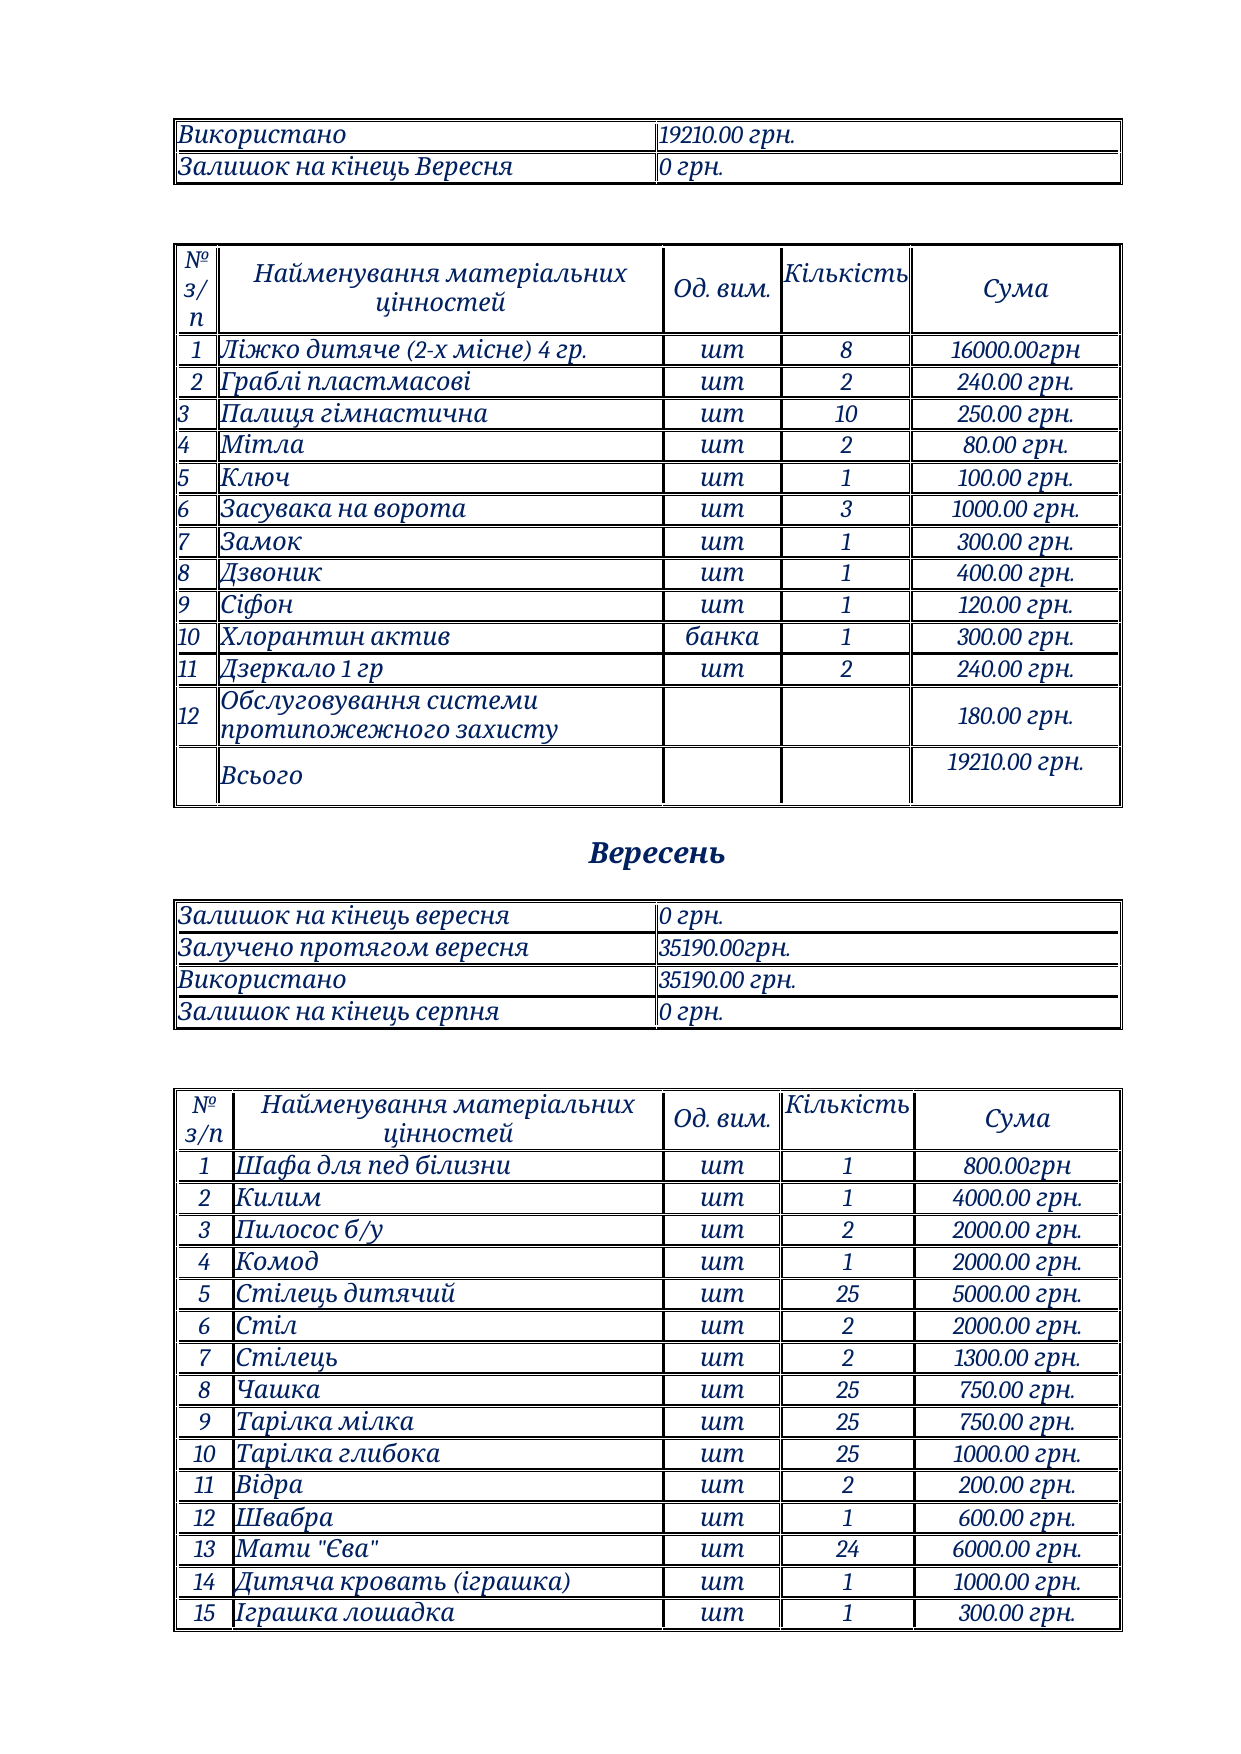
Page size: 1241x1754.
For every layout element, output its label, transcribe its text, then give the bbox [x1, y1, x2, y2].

table_cell шт [665, 1376, 779, 1404]
table_cell 1 [177, 332, 216, 364]
table_cell шт [665, 655, 780, 684]
table_cell 3 [177, 1213, 232, 1244]
table_cell Замок [220, 528, 662, 556]
table_cell 1000.00 грн. [916, 1436, 1120, 1468]
table_cell 1 [783, 1248, 913, 1276]
table_header 0 грн. [657, 903, 1120, 931]
table_cell шт [665, 464, 780, 492]
table_cell шт [665, 1504, 779, 1532]
table_cell 1 [783, 1504, 913, 1532]
table_cell Шафа для пед білизни [235, 1152, 662, 1180]
table_header Залишок на кінець вересня [177, 903, 657, 931]
table_cell 6000.00 грн. [916, 1532, 1120, 1564]
table_header Сума [914, 1091, 1119, 1148]
table_cell 8 [783, 336, 909, 364]
table_cell Ключ [220, 464, 662, 492]
table_cell 6 [177, 492, 216, 524]
table_cell шт [665, 1536, 779, 1564]
table_cell 24 [783, 1536, 913, 1564]
table_header № з/п [177, 245, 218, 332]
table_cell 250.00 грн. [913, 396, 1120, 428]
table_cell 4 [177, 1244, 232, 1276]
table_cell 35190.00 грн. [658, 963, 1120, 995]
table_cell Пилосос б/у [235, 1216, 662, 1244]
table_cell 8 [177, 556, 216, 588]
table_header Од. вим. [663, 1089, 781, 1148]
table_cell 750.00 грн. [916, 1404, 1120, 1436]
table_cell 3 [783, 496, 909, 524]
table_header Сума [911, 246, 1119, 332]
table_cell 1300.00 грн. [916, 1340, 1120, 1372]
table_cell 100.00 грн. [913, 460, 1120, 492]
table_cell 4000.00 грн. [916, 1180, 1120, 1212]
table_cell шт [663, 1596, 781, 1628]
table_cell шт [665, 1184, 779, 1212]
table_cell шт [665, 1248, 779, 1276]
table_cell Дзеркало 1 гр [220, 655, 662, 684]
table_cell 2 [783, 432, 909, 460]
table_cell шт [665, 400, 780, 428]
table_cell Сіфон [220, 592, 662, 620]
table_cell Стілець [235, 1344, 662, 1372]
table_cell 19210.00 грн. [911, 745, 1121, 805]
table_cell шт [665, 336, 780, 364]
table_cell 2 [783, 1472, 913, 1500]
table_cell 2 [177, 1180, 232, 1212]
table_cell 1 [783, 560, 909, 588]
table_cell 400.00 грн. [913, 556, 1120, 588]
table_cell 180.00 грн. [913, 684, 1120, 745]
table_cell 200.00 грн. [916, 1468, 1120, 1500]
table_cell [781, 745, 911, 805]
table_cell 0 грн. [657, 995, 1120, 1027]
table_cell Дитяча кровать (іграшка) [235, 1568, 662, 1596]
table_cell 35190.00грн. [658, 931, 1120, 963]
table_cell 2 [783, 1312, 913, 1340]
table_cell 1 [783, 464, 909, 492]
table_cell 8 [177, 1372, 232, 1404]
table_cell Чашка [235, 1376, 662, 1404]
table_cell 9 [177, 588, 216, 620]
table_cell 7 [177, 1340, 232, 1372]
table_header Од. вим. [663, 246, 781, 332]
table_cell 5 [177, 460, 216, 492]
table_cell шт [665, 1440, 779, 1468]
table_cell шт [665, 1408, 779, 1436]
table_cell Мітла [220, 432, 662, 460]
table_cell Мати "Єва" [235, 1536, 662, 1564]
table_cell шт [665, 432, 780, 460]
table_cell Тарілка мілка [235, 1408, 662, 1436]
table_cell шт [665, 592, 780, 620]
table_cell 13 [177, 1532, 232, 1564]
text Вересень [177, 837, 1137, 870]
table_cell шт [665, 528, 780, 556]
table_cell 2 [783, 655, 909, 684]
table_cell 1 [781, 1600, 914, 1628]
table_cell банка [665, 624, 780, 652]
table_cell 5 [177, 1276, 232, 1308]
table_cell Використано [177, 963, 655, 995]
table_cell [663, 748, 781, 805]
table_cell 4 [177, 428, 216, 460]
table_cell Залишок на кінець серпня [177, 995, 657, 1027]
table_cell 1 [177, 1149, 232, 1180]
table_cell Граблі пластмасові [220, 368, 662, 396]
table_cell 2000.00 грн. [916, 1308, 1120, 1340]
table_cell 1000.00 грн. [916, 1564, 1120, 1596]
table_cell 11 [177, 1468, 232, 1500]
table_cell 2 [783, 1216, 913, 1244]
table_cell 240.00 грн. [913, 364, 1120, 396]
table_cell 9 [177, 1404, 232, 1436]
table_cell Відра [235, 1472, 662, 1500]
table_cell 300.00 грн. [914, 1596, 1120, 1628]
table_cell 80.00 грн. [913, 428, 1120, 460]
table_cell шт [665, 1568, 779, 1596]
table_cell 3 [177, 396, 216, 428]
table_cell 1 [783, 1184, 913, 1212]
table_cell 2 [177, 364, 216, 396]
table_cell Тарілка глибока [235, 1440, 662, 1468]
table_cell Килим [235, 1184, 662, 1212]
table_cell 300.00 грн. [913, 620, 1120, 652]
table_cell [175, 745, 218, 805]
table_cell 7 [177, 524, 216, 556]
table_cell Засувака на ворота [220, 496, 662, 524]
table_cell Залучено протягом вересня [177, 931, 655, 963]
table_cell 16000.00грн [913, 332, 1120, 364]
table_cell Комод [235, 1248, 662, 1276]
table_cell 1 [783, 624, 909, 652]
table_cell 11 [177, 652, 216, 684]
table_cell 14 [177, 1564, 232, 1596]
table_cell 15 [177, 1596, 233, 1628]
table_cell 12 [177, 1500, 232, 1532]
table_cell Хлорантин актив [220, 624, 662, 652]
table_header Найменування матеріальних цінностей [233, 1089, 663, 1148]
table_header Кількість [781, 245, 911, 332]
table_cell шт [665, 368, 780, 396]
table_cell Дзвоник [220, 560, 662, 588]
table_cell 5000.00 грн. [916, 1276, 1120, 1308]
table_cell шт [665, 1472, 779, 1500]
table_cell 2 [783, 1344, 913, 1372]
table_cell Обслуговування системи протипожежного захисту [220, 688, 662, 745]
table_cell шт [665, 1344, 779, 1372]
table_cell 2 [783, 368, 909, 396]
table_cell Всього [218, 748, 663, 805]
table_cell [665, 688, 780, 745]
table_cell 6 [177, 1308, 232, 1340]
table_cell шт [665, 496, 780, 524]
table_cell 800.00грн [916, 1149, 1120, 1180]
table_header Кількість [781, 1089, 914, 1148]
table_cell шт [665, 1280, 779, 1308]
table_cell 750.00 грн. [916, 1372, 1120, 1404]
table_cell шт [665, 1216, 779, 1244]
table_cell 600.00 грн. [916, 1500, 1120, 1532]
table_cell 10 [177, 620, 216, 652]
table_cell 10 [177, 1436, 232, 1468]
table_cell 1 [783, 1568, 913, 1596]
table_cell 25 [783, 1280, 913, 1308]
table_cell шт [665, 560, 780, 588]
table_cell 1 [783, 592, 909, 620]
table_cell шт [665, 1312, 779, 1340]
table_cell 1000.00 грн. [913, 492, 1120, 524]
table_cell Швабра [235, 1504, 662, 1532]
table_header № з/п [175, 1089, 233, 1148]
table_cell 19210.00 грн. [657, 122, 1120, 150]
table_cell Залишок на кінець Вересня [177, 150, 657, 182]
table_cell 12 [177, 684, 216, 745]
table_cell 25 [783, 1408, 913, 1436]
table_cell Палиця гімнастична [220, 400, 662, 428]
table_cell 1 [783, 1152, 913, 1180]
table_cell 25 [783, 1440, 913, 1468]
table_cell 10 [783, 400, 909, 428]
table_cell Стіл [235, 1312, 662, 1340]
table_cell [783, 688, 909, 745]
table_cell Іграшка лошадка [233, 1600, 663, 1628]
table_cell Стілець дитячий [235, 1280, 662, 1308]
table_cell Використано [177, 122, 657, 150]
table_cell 120.00 грн. [913, 588, 1120, 620]
table_cell 0 грн. [657, 150, 1120, 182]
table_cell 2000.00 грн. [916, 1244, 1120, 1276]
table_header Найменування матеріальних цінностей [218, 245, 663, 332]
table_cell шт [665, 1152, 779, 1180]
table_cell 2000.00 грн. [916, 1213, 1120, 1244]
table_cell 25 [783, 1376, 913, 1404]
table_cell Ліжко дитяче (2-х місне) 4 гр. [220, 336, 662, 364]
table_cell 240.00 грн. [913, 652, 1119, 684]
table_cell 300.00 грн. [913, 524, 1120, 556]
table_cell 1 [783, 528, 909, 556]
